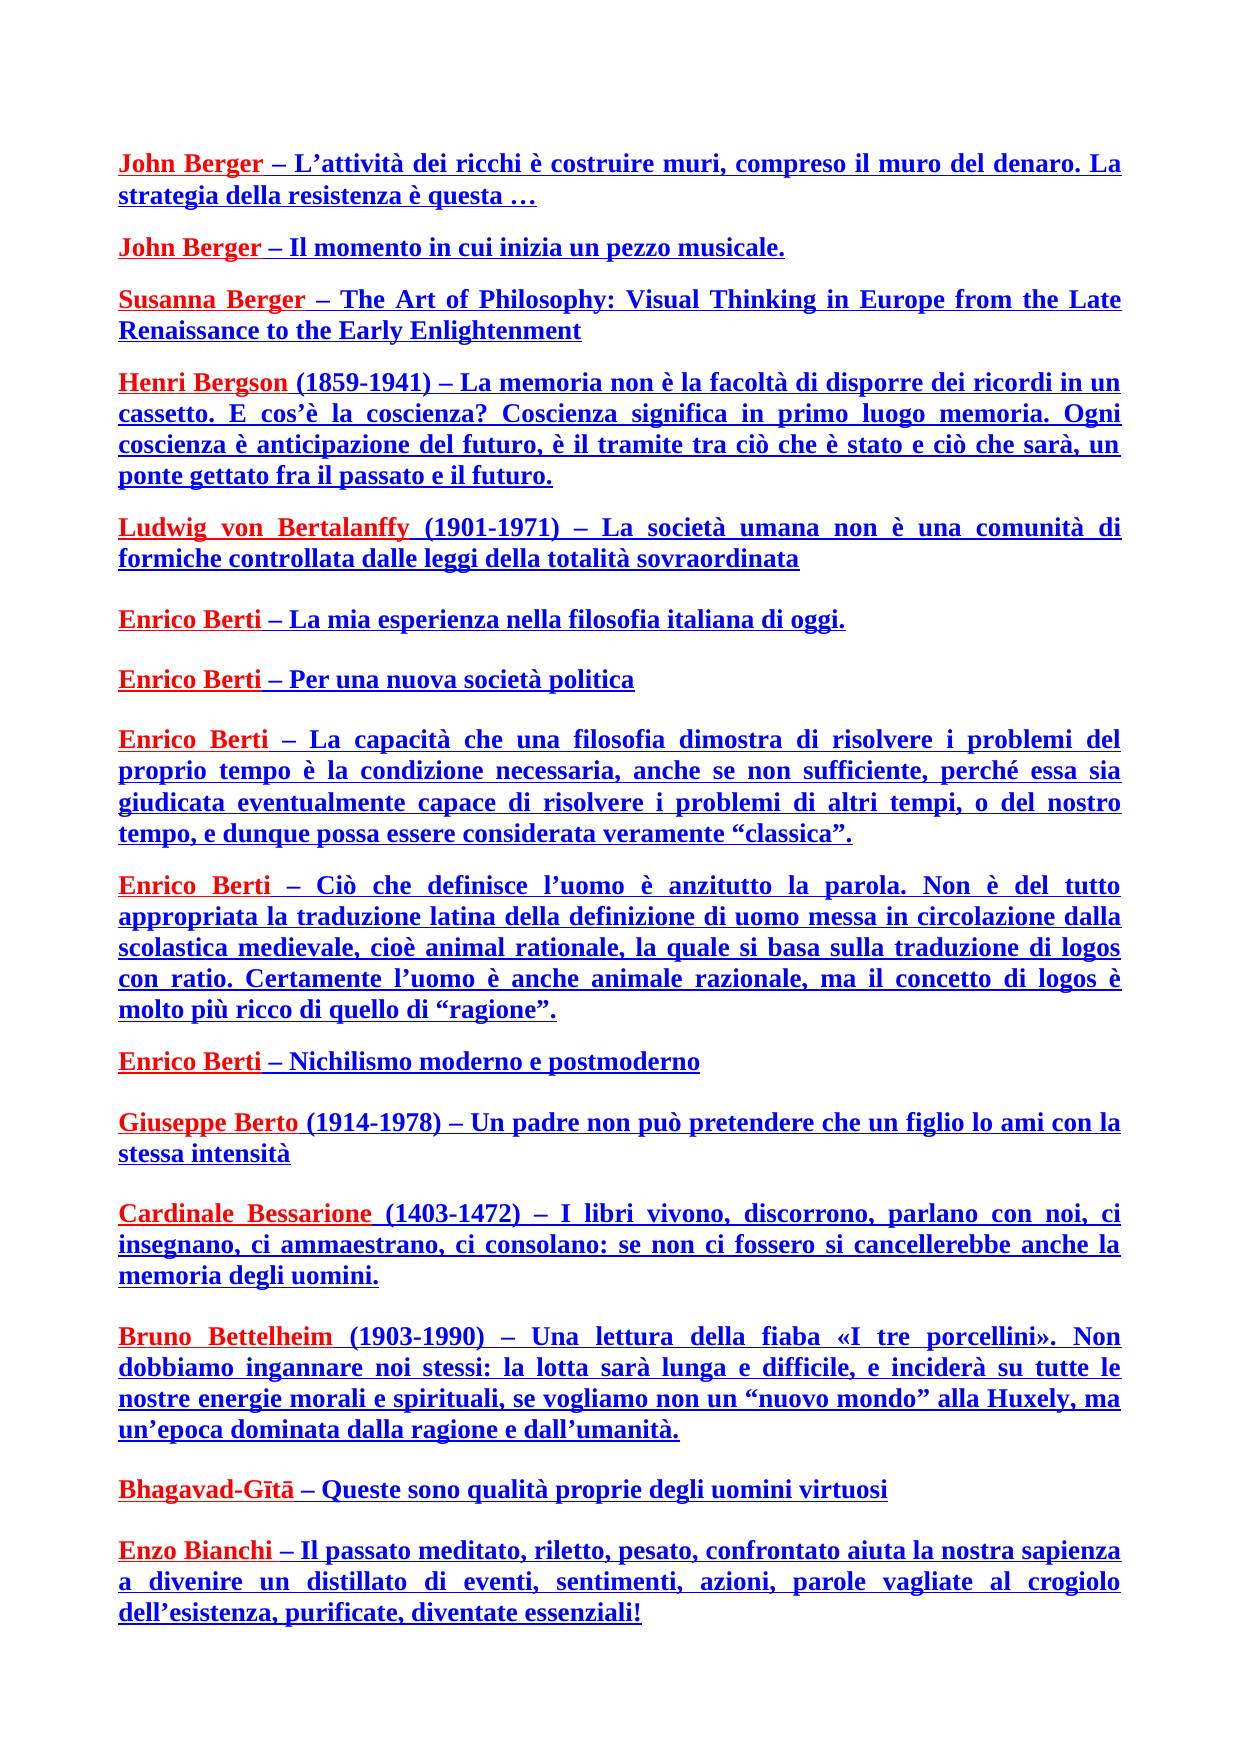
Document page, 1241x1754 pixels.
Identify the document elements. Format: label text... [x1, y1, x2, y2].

subtitle Bruno Bettelheim (1903-1990) – Una lettura della fiaba «I tre porcellini». Non dobbiamo ingannare noi stessi: la lotta sarà lunga e difficile, e inciderà su tutte le nostre energie morali e spirituali, se vogliamo non un “nuovo mondo” alla Huxely, ma un’epoca dominata dalla ragione e dall’umanità. [118, 1379, 1122, 1444]
text Susanna Berger – The Art of Philosophy: Visual Thinking in Europe from the Late Renaissance to the Early Enlightenment [118, 311, 1122, 345]
subtitle Cardinale Bessarione (1403-1472) – I libri vivono, discorrono, parlano con noi, ci insegnano, ci ammaestrano, ci consolano: se non ci fossero si cancellerebbe anche la memoria degli uomini. [118, 1197, 1122, 1291]
subtitle Enrico Berti – La capacità che una filosofia dimostra di risolvere i problemi del proprio tempo è la condizione necessaria, anche se non sufficiente, perché essa sia giudicata eventualmente capace di risolvere i problemi di altri tempi, o del nostro tempo, e dunque possa essere considerata veramente “classica”. [118, 783, 1122, 813]
subtitle Bruno Bettelheim (1903-1990) – Una lettura della fiaba «I tre porcellini». Non dobbiamo ingannare noi stessi: la lotta sarà lunga e difficile, e inciderà su tutte le nostre energie morali e spirituali, se vogliamo non un “nuovo mondo” alla Huxely, ma un’epoca dominata dalla ragione e dall’umanità. [118, 1348, 1122, 1378]
text Enrico Berti – Ciò che definisce l’uomo è anzitutto la parola. Non è del tutto appropriata la traduzione latina della definizione di uomo messa in circolazione dalla scolastica medievale, cioè animal rationale, la quale si basa sulla traduzione di logos con ratio. Certamente l’uomo è anche animale razionale, ma il concetto di logos è molto più ricco di quello di “ragione”. [118, 928, 1122, 989]
subtitle Bhagavad-Gītā – Queste sono qualità proprie degli uomini virtuosi [118, 1473, 1122, 1504]
subtitle Bruno Bettelheim (1903-1990) – Una lettura della fiaba «I tre porcellini». Non dobbiamo ingannare noi stessi: la lotta sarà lunga e difficile, e inciderà su tutte le nostre energie morali e spirituali, se vogliamo non un “nuovo mondo” alla Huxely, ma un’epoca dominata dalla ragione e dall’umanità. [118, 1320, 1122, 1347]
subtitle John Berger – L’attività dei ricchi è costruire muri, compreso il muro del denaro. La strategia della resistenza è questa … [118, 176, 1122, 210]
subtitle Enrico Berti – La mia esperienza nella filosofia italiana di oggi. [118, 603, 1122, 634]
subtitle Enzo Bianchi – Il passato meditato, riletto, pesato, confrontato aiuta la nostra sapienza a divenire un distillato di eventi, sentimenti, azioni, parole vagliate al crogiolo dell’esistenza, purificate, diventate essenziali! [118, 1534, 1122, 1561]
subtitle Enrico Berti – La capacità che una filosofia dimostra di risolvere i problemi del proprio tempo è la condizione necessaria, anche se non sufficiente, perché essa sia giudicata eventualmente capace di risolvere i problemi di altri tempi, o del nostro tempo, e dunque possa essere considerata veramente “classica”. [118, 814, 1122, 848]
text Enrico Berti – Nichilismo moderno e postmoderno [118, 1045, 1122, 1076]
subtitle John Berger – L’attività dei ricchi è costruire muri, compreso il muro del denaro. La strategia della resistenza è questa … [118, 148, 1122, 175]
subtitle Enrico Berti – Per una nuova società politica [118, 663, 1122, 694]
subtitle John Berger – Il momento in cui inizia un pezzo musicale. [118, 231, 1122, 262]
text Susanna Berger – The Art of Philosophy: Visual Thinking in Europe from the Late Renaissance to the Early Enlightenment [118, 283, 1122, 310]
subtitle Henri Bergson (1859-1941) – La memoria non è la facoltà di disporre dei ricordi in un cassetto. E cos’è la coscienza? Coscienza significa in primo luogo memoria. Ogni coscienza è anticipazione del futuro, è il tramite tra ciò che è stato e ciò che sarà, un ponte gettato fra il passato e il futuro. [118, 366, 1122, 424]
subtitle Giuseppe Berto (1914-1978) – Un padre non può pretendere che un figlio lo ami con la stessa intensità [118, 1106, 1122, 1168]
subtitle Ludwig von Bertalanffy (1901-1971) – La società umana non è una comunità di formiche controllata dalle leggi della totalità sovraordinata [118, 540, 1122, 573]
subtitle Enrico Berti – La capacità che una filosofia dimostra di risolvere i problemi del proprio tempo è la condizione necessaria, anche se non sufficiente, perché essa sia giudicata eventualmente capace di risolvere i problemi di altri tempi, o del nostro tempo, e dunque possa essere considerata veramente “classica”. [118, 723, 1122, 782]
subtitle Enzo Bianchi – Il passato meditato, riletto, pesato, confrontato aiuta la nostra sapienza a divenire un distillato di eventi, sentimenti, azioni, parole vagliate al crogiolo dell’esistenza, purificate, diventate essenziali! [118, 1562, 1122, 1627]
text Enrico Berti – Ciò che definisce l’uomo è anzitutto la parola. Non è del tutto appropriata la traduzione latina della definizione di uomo messa in circolazione dalla scolastica medievale, cioè animal rationale, la quale si basa sulla traduzione di logos con ratio. Certamente l’uomo è anche animale razionale, ma il concetto di logos è molto più ricco di quello di “ragione”. [118, 991, 1122, 1024]
subtitle Ludwig von Bertalanffy (1901-1971) – La società umana non è una comunità di formiche controllata dalle leggi della totalità sovraordinata [118, 511, 1122, 538]
text Enrico Berti – Ciò che definisce l’uomo è anzitutto la parola. Non è del tutto appropriata la traduzione latina della definizione di uomo messa in circolazione dalla scolastica medievale, cioè animal rationale, la quale si basa sulla traduzione di logos con ratio. Certamente l’uomo è anche animale razionale, ma il concetto di logos è molto più ricco di quello di “ragione”. [118, 869, 1122, 927]
subtitle Henri Bergson (1859-1941) – La memoria non è la facoltà di disporre dei ricordi in un cassetto. E cos’è la coscienza? Coscienza significa in primo luogo memoria. Ogni coscienza è anticipazione del futuro, è il tramite tra ciò che è stato e ciò che sarà, un ponte gettato fra il passato e il futuro. [118, 426, 1122, 490]
